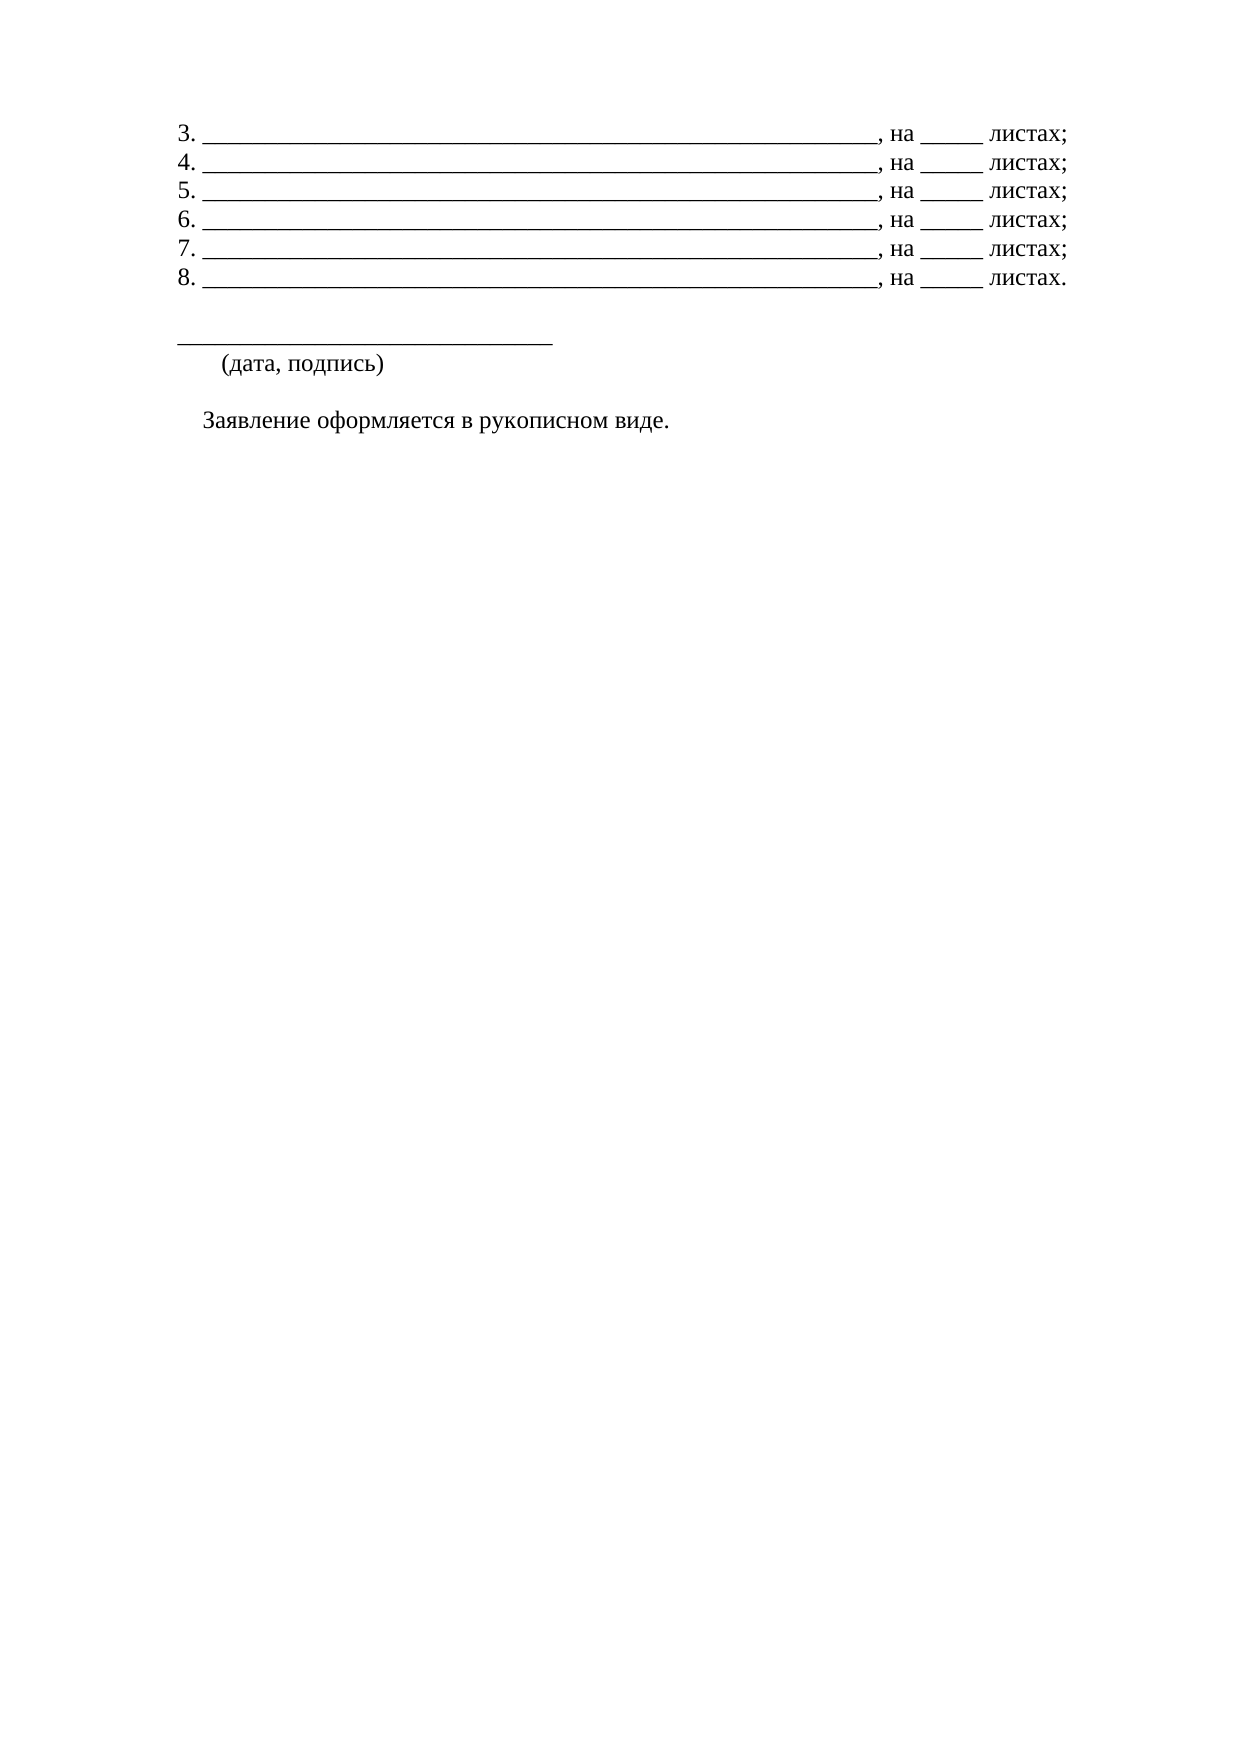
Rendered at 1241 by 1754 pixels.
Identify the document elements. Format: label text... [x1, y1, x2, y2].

text 7. ______________________________________________________, на _____ листах; [177, 233, 1152, 262]
text (дата, подпись) [177, 348, 1152, 377]
text ______________________________ [177, 319, 1152, 348]
text 8. ______________________________________________________, на _____ листах. [177, 262, 1152, 291]
text 5. ______________________________________________________, на _____ листах; [177, 176, 1152, 204]
text Заявление оформляется в рукописном виде. [177, 406, 1152, 434]
text 6. ______________________________________________________, на _____ листах; [177, 204, 1152, 233]
text 4. ______________________________________________________, на _____ листах; [177, 147, 1152, 176]
text 3. ______________________________________________________, на _____ листах; [177, 118, 1152, 147]
